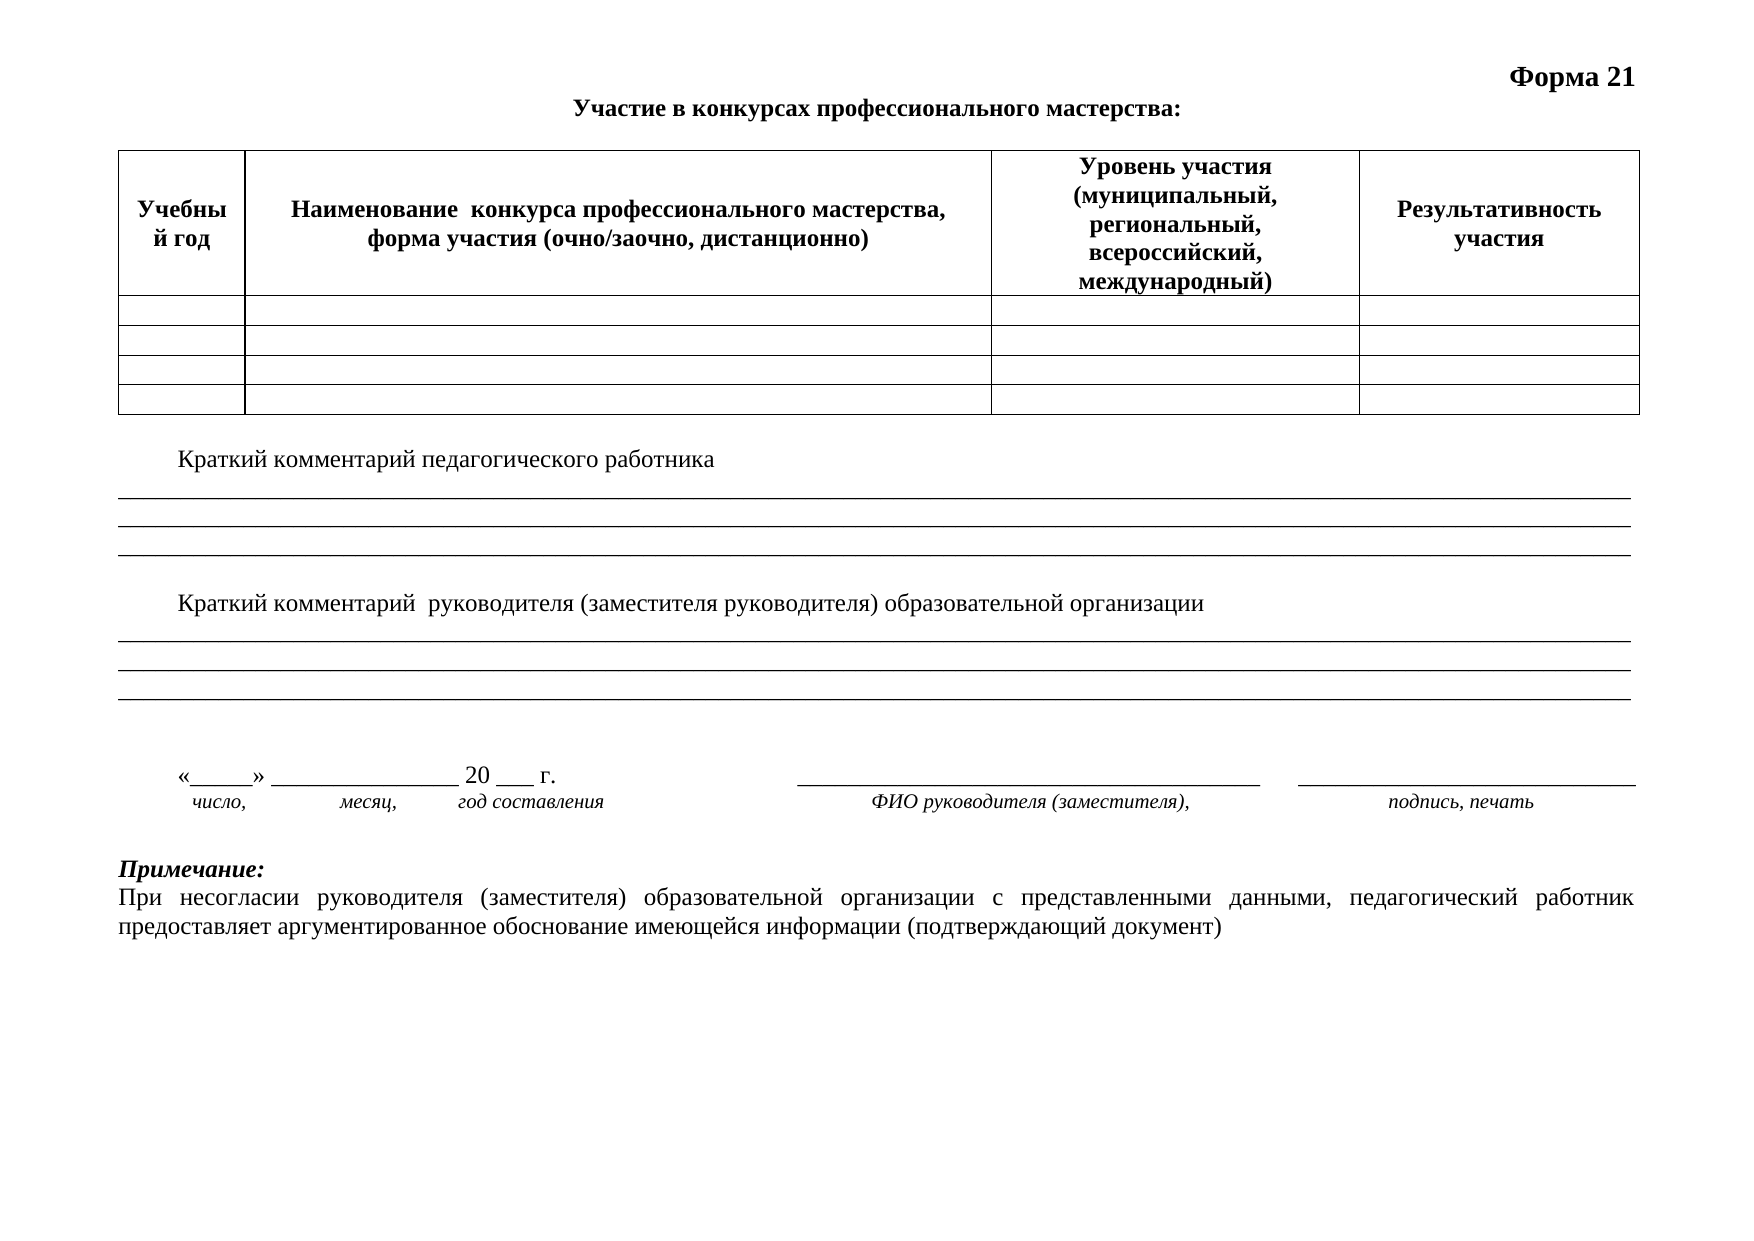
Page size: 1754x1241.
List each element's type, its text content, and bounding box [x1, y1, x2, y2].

table_cell [119, 356, 244, 384]
text Краткий комментарий руководителя (заместителя руководителя) образовательной организации [118, 588, 1636, 616]
table_cell [1360, 296, 1639, 325]
table_cell [119, 326, 244, 354]
text Форма 21 [118, 59, 1636, 93]
table_header Результативность участия [1360, 151, 1639, 295]
table_cell [1360, 385, 1639, 414]
table_cell [246, 385, 991, 414]
table_header Наименование конкурса профессионального мастерства, форма участия (очно/заочно, дистанционно) [246, 151, 991, 295]
text _________________________________________________________________________________________________________________________ [118, 501, 1636, 530]
text число, месяц, год составления ФИО руководителя (заместителя), подпись, печать [118, 789, 1636, 813]
text Краткий комментарий педагогического работника _________________________________________________________________________________________________________________________ [118, 444, 1636, 501]
text «_____» _______________ 20 ___ г. _____________________________________ ___________________________ [118, 760, 1636, 789]
table_cell [992, 356, 1359, 384]
text _________________________________________________________________________________________________________________________ [118, 674, 1636, 703]
table_header Учебный год [119, 151, 244, 295]
table_cell [246, 326, 991, 354]
text Примечание: [118, 854, 1636, 882]
table_cell [119, 296, 244, 325]
text При несогласии руководителя (заместителя) образовательной организации с представленными данными, педагогический работник предоставляет аргументированное обоснование имеющейся информации (подтверждающий документ) [118, 882, 1636, 940]
table_cell [246, 356, 991, 384]
table_cell [992, 296, 1359, 325]
table_cell [1360, 326, 1639, 354]
text Участие в конкурсах профессионального мастерства: [118, 93, 1636, 121]
table_header Уровень участия (муниципальный, региональный, всероссийский, международный) [992, 151, 1359, 295]
text _________________________________________________________________________________________________________________________ [118, 616, 1636, 645]
text _________________________________________________________________________________________________________________________ [118, 645, 1636, 674]
table_cell [1360, 356, 1639, 384]
table_cell [992, 385, 1359, 414]
table_cell [119, 385, 244, 414]
text _________________________________________________________________________________________________________________________ [118, 530, 1636, 559]
table_cell [992, 326, 1359, 354]
table_cell [246, 296, 991, 325]
